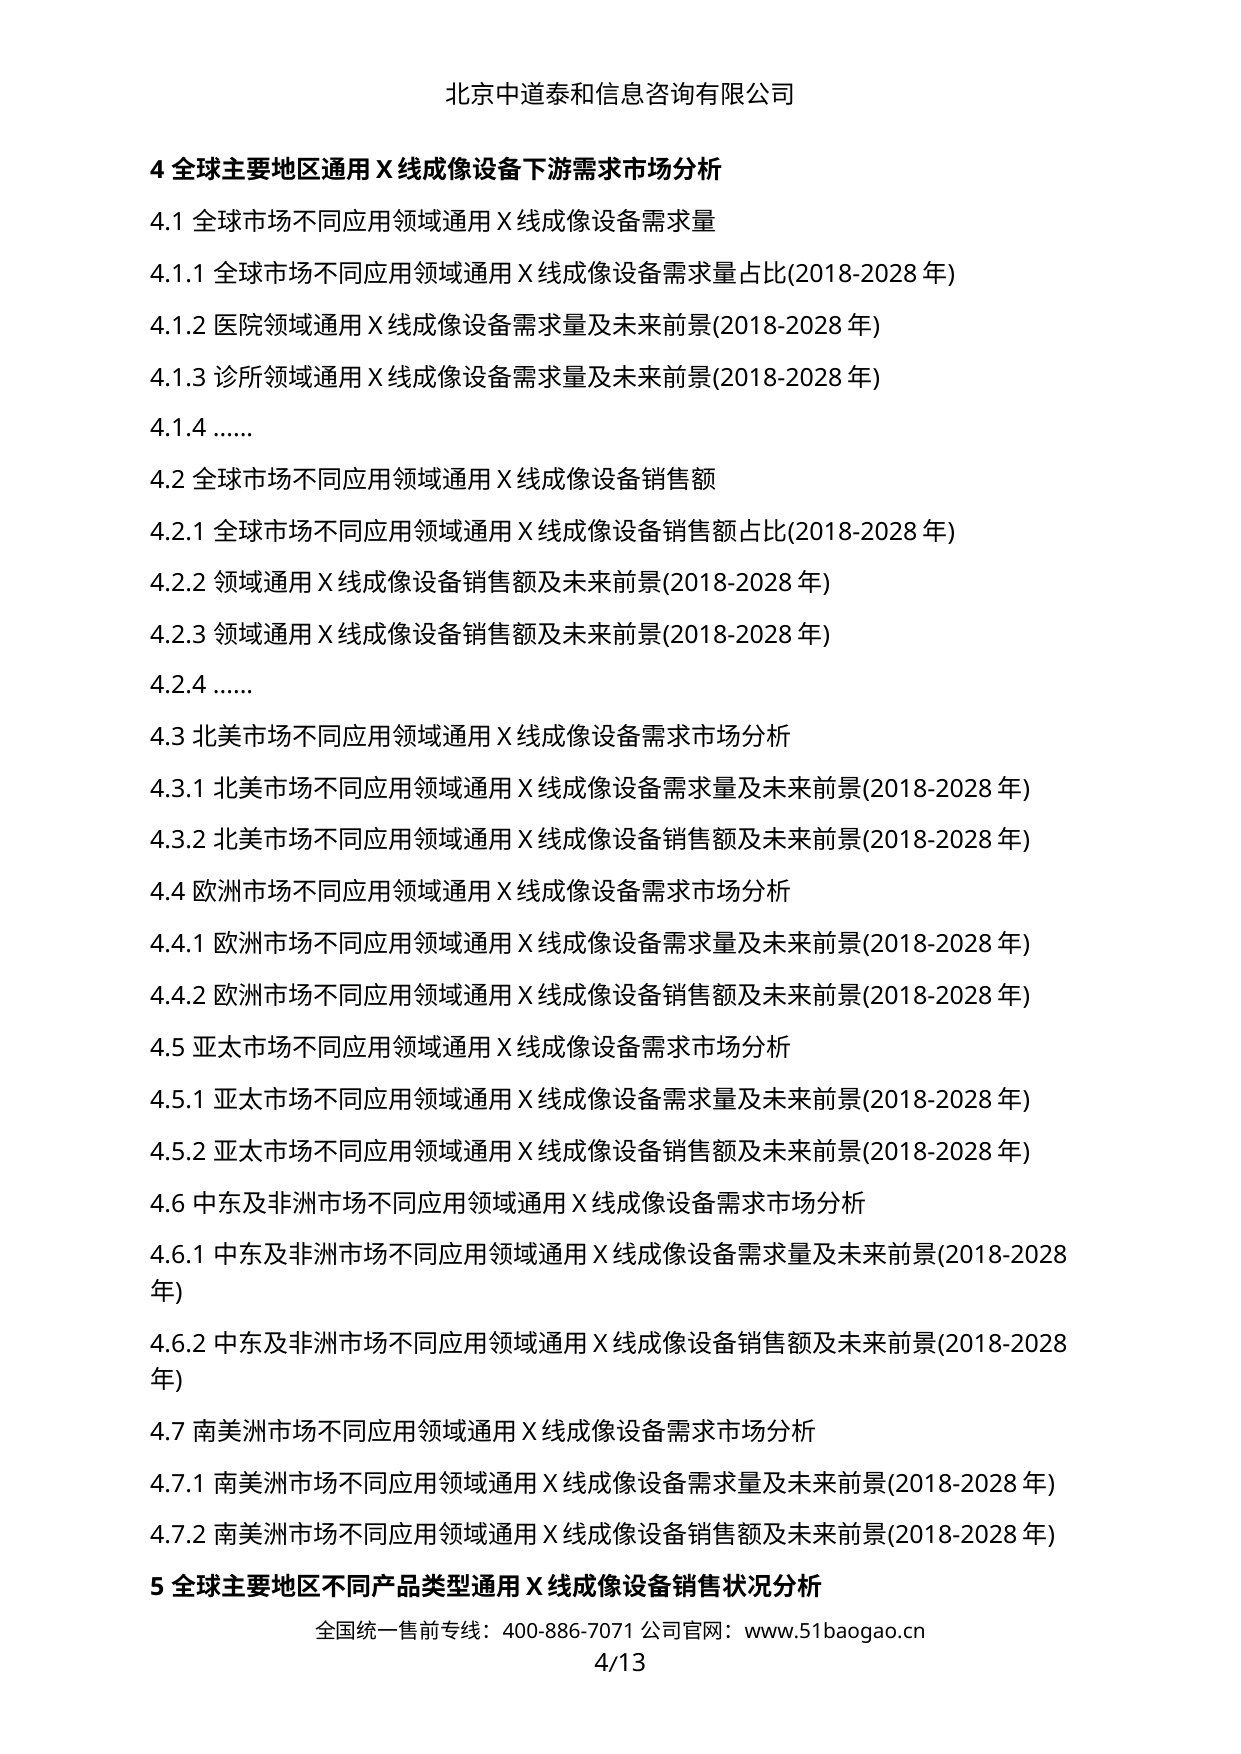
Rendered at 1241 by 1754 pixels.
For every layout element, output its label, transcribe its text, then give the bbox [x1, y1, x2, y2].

text 4.5 亚太市场不同应用领域通用X线成像设备需求市场分析 [150, 1027, 1090, 1064]
text 4.2 全球市场不同应用领域通用X线成像设备销售额 [150, 459, 1090, 495]
text 4.1 全球市场不同应用领域通用X线成像设备需求量 [150, 202, 1090, 238]
text 4.1.2 医院领域通用X线成像设备需求量及未来前景(2018-2028年) [150, 306, 1090, 342]
text 4.1.3 诊所领域通用X线成像设备需求量及未来前景(2018-2028年) [150, 357, 1090, 394]
text 4.2.4 ...... [150, 667, 1090, 701]
text 4.2.2 领域通用X线成像设备销售额及未来前景(2018-2028年) [150, 563, 1090, 599]
text 4.5.1 亚太市场不同应用领域通用X线成像设备需求量及未来前景(2018-2028年) [150, 1079, 1090, 1116]
text 4.1.1 全球市场不同应用领域通用X线成像设备需求量占比(2018-2028年) [150, 254, 1090, 290]
text 4.6 中东及非洲市场不同应用领域通用X线成像设备需求市场分析 [150, 1183, 1090, 1219]
text 4.1.4 ...... [150, 409, 1090, 443]
text 4.3 北美市场不同应用领域通用X线成像设备需求市场分析 [150, 716, 1090, 752]
text 4.6.2 中东及非洲市场不同应用领域通用X线成像设备销售额及未来前景(2018-2028年) [150, 1323, 1090, 1396]
text 4.6.1 中东及非洲市场不同应用领域通用X线成像设备需求量及未来前景(2018-2028年) [150, 1235, 1090, 1307]
text 4 全球主要地区通用X线成像设备下游需求市场分析 [150, 150, 1090, 186]
text 5 全球主要地区不同产品类型通用X线成像设备销售状况分析 [150, 1567, 1090, 1603]
text 4.3.1 北美市场不同应用领域通用X线成像设备需求量及未来前景(2018-2028年) [150, 768, 1090, 804]
text 4.5.2 亚太市场不同应用领域通用X线成像设备销售额及未来前景(2018-2028年) [150, 1131, 1090, 1167]
text 4.4.2 欧洲市场不同应用领域通用X线成像设备销售额及未来前景(2018-2028年) [150, 976, 1090, 1012]
text 4.2.3 领域通用X线成像设备销售额及未来前景(2018-2028年) [150, 615, 1090, 651]
text 4.3.2 北美市场不同应用领域通用X线成像设备销售额及未来前景(2018-2028年) [150, 820, 1090, 856]
text 4.2.1 全球市场不同应用领域通用X线成像设备销售额占比(2018-2028年) [150, 511, 1090, 547]
text 4.7.1 南美洲市场不同应用领域通用X线成像设备需求量及未来前景(2018-2028年) [150, 1463, 1090, 1499]
text 4.7.2 南美洲市场不同应用领域通用X线成像设备销售额及未来前景(2018-2028年) [150, 1515, 1090, 1551]
text 4.4.1 欧洲市场不同应用领域通用X线成像设备需求量及未来前景(2018-2028年) [150, 924, 1090, 960]
text 4.7 南美洲市场不同应用领域通用X线成像设备需求市场分析 [150, 1411, 1090, 1447]
text 4.4 欧洲市场不同应用领域通用X线成像设备需求市场分析 [150, 872, 1090, 908]
